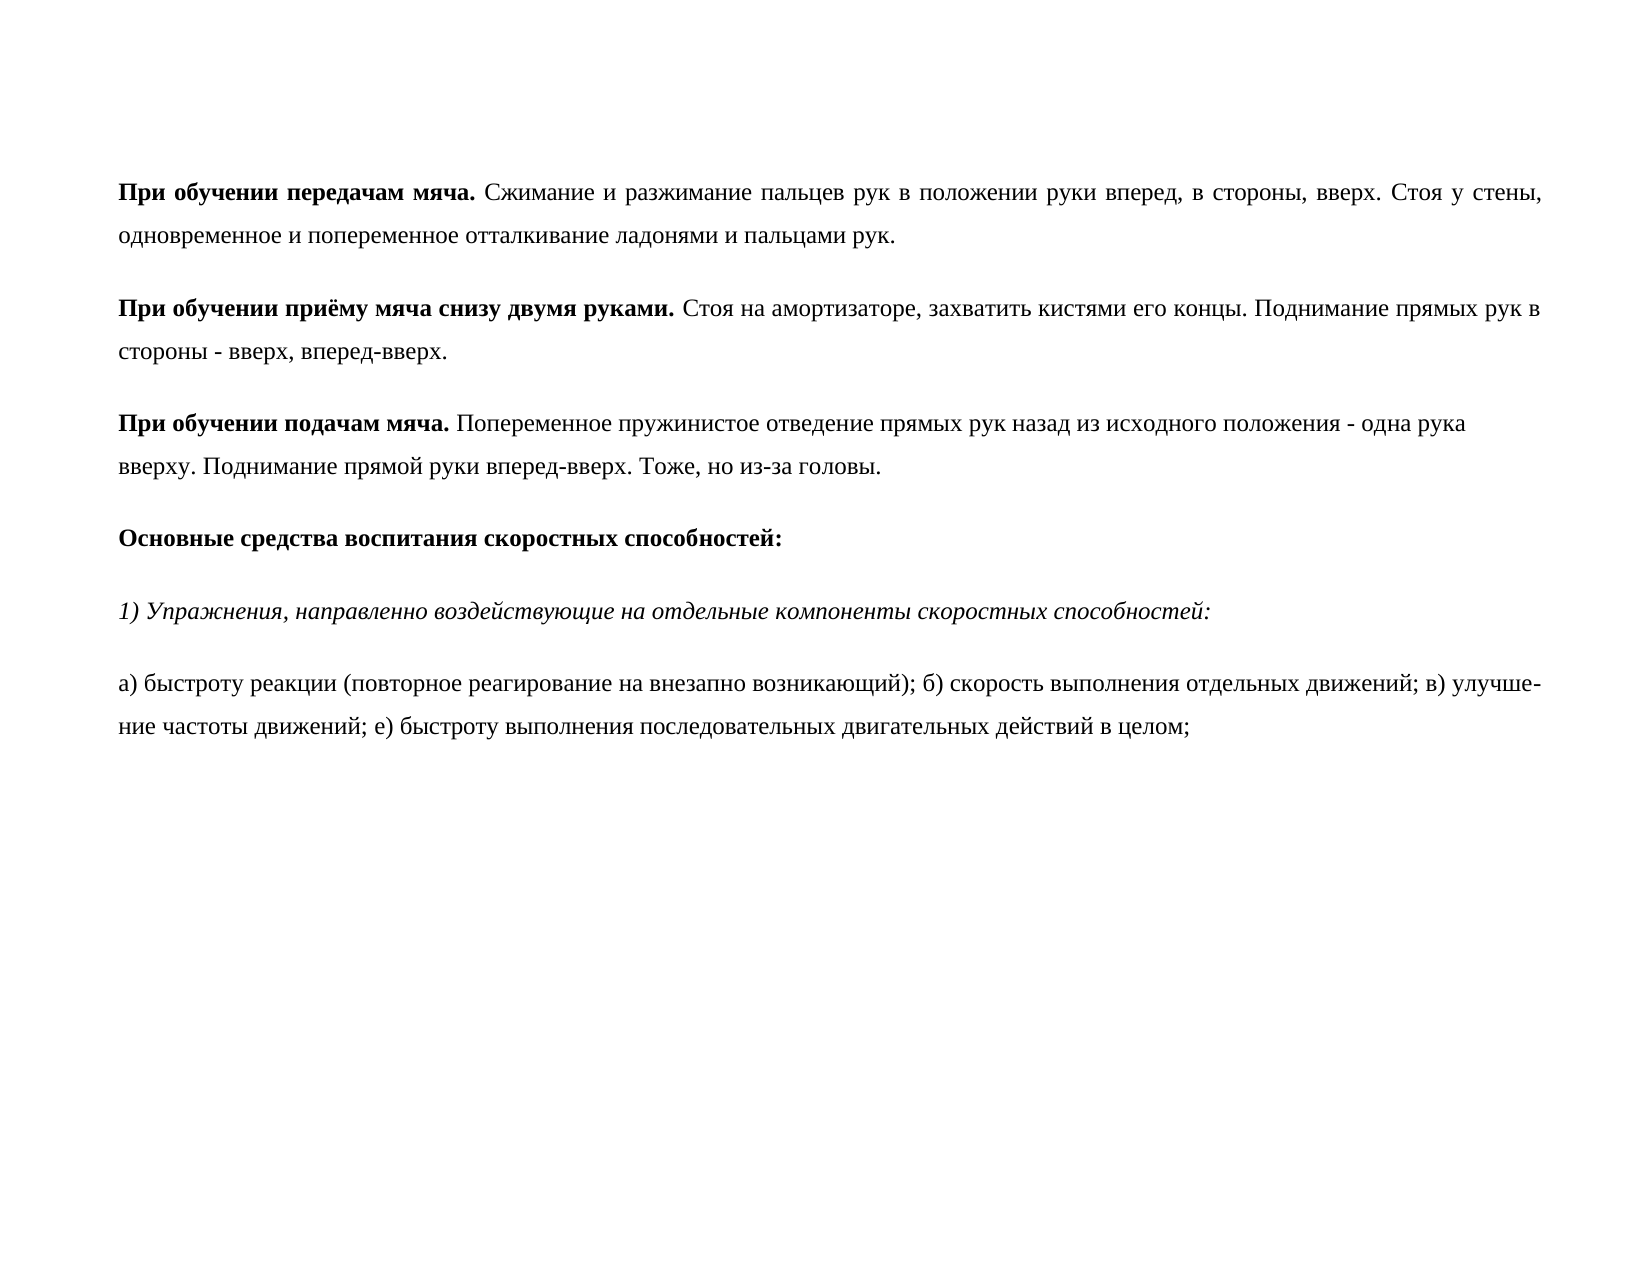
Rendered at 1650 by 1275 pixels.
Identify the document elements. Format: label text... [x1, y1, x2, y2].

text При обучении подачам мяча. Попеременное пружинистое отведение прямых рук назад из исходного положения - одна рука вверху. Поднимание прямой руки вперед-вверх. Тоже, но из-за головы. [118, 408, 1542, 480]
text Основные средства воспитания скоростных способностей: [118, 523, 1542, 552]
text а) быстроту реакции (повторное реагирование на внезапно возникающий); б) скорость выполнения отдельных движений; в) улучшение частоты движений; е) быстроту выполнения последовательных двигательных действий в целом; [118, 668, 1542, 740]
text 1) Упражнения, направленно воздействующие на отдельные компоненты скоростных способностей: [118, 596, 1542, 624]
text При обучении передачам мяча. Сжимание и разжимание пальцев рук в положении руки вперед, в стороны, вверх. Стоя у стены, одновременное и попеременное отталкивание ладонями и пальцами рук. [118, 177, 1542, 249]
text При обучении приёму мяча снизу двумя руками. Стоя на амортизаторе, захватить кистями его концы. Поднимание прямых рук в стороны - вверх, вперед-вверх. [118, 293, 1542, 364]
